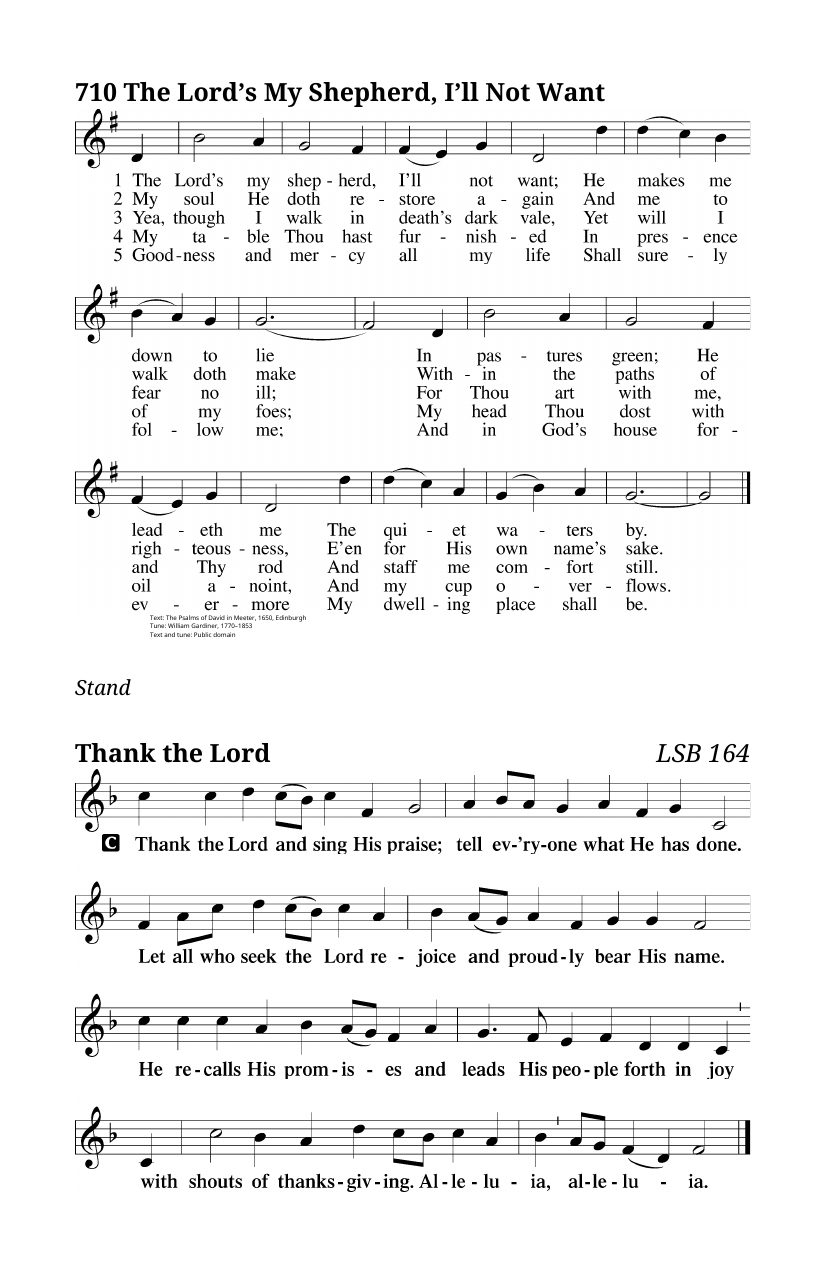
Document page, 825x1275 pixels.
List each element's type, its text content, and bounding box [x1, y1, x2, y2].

picture [75, 109, 750, 614]
text Stand [75, 673, 750, 702]
text Thank the Lord LSB 164 [75, 736, 750, 769]
picture [75, 769, 750, 1192]
text Text: The Psalms of David in Meeter, 1650, Edinburgh Tune: William Gardiner, 1770–1853 Text and tune: Public domain [150, 614, 750, 639]
text 710 The Lord’s My Shepherd, I’ll Not Want [75, 75, 750, 109]
